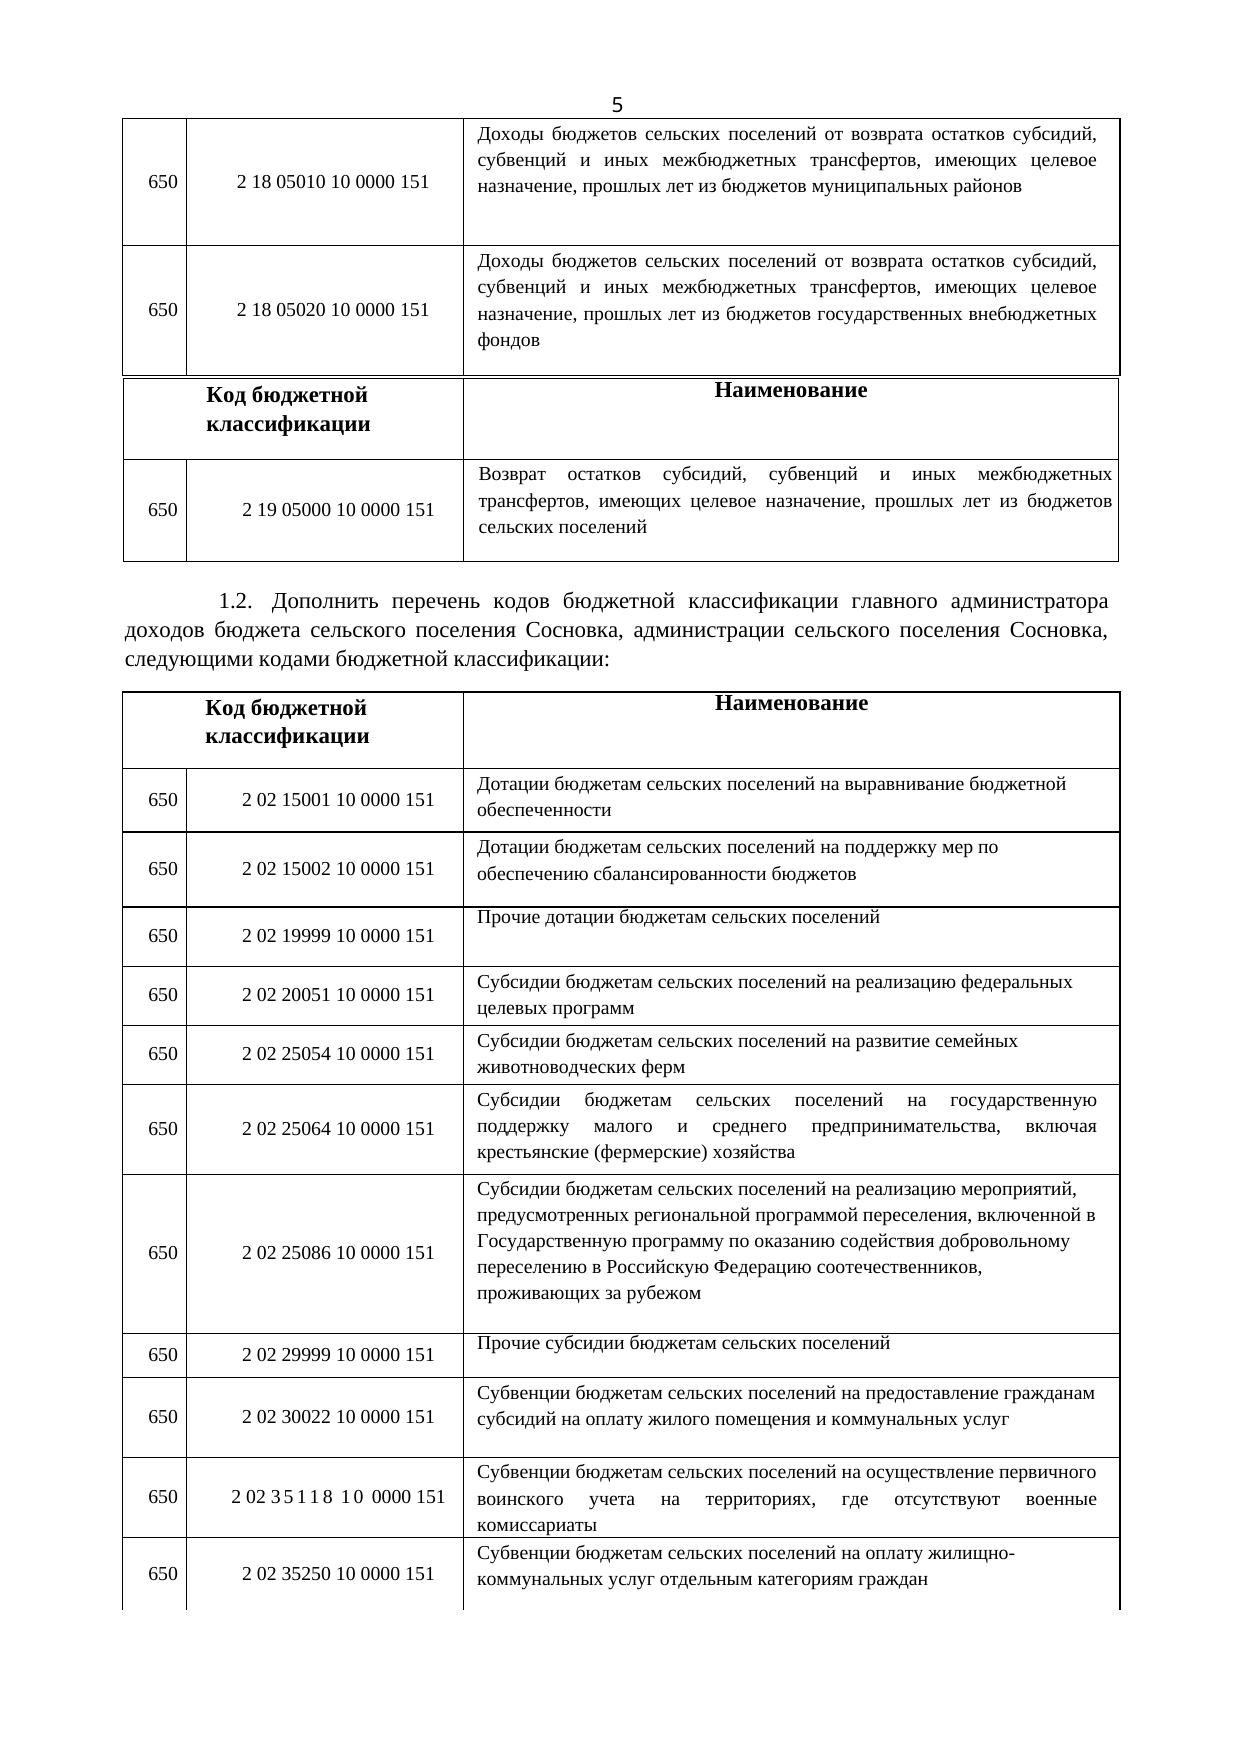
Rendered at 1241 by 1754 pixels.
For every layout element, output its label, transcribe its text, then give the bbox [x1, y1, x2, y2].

table_cell 2 02 15002 10 0000 151 [187, 833, 463, 906]
table_cell 2 02 25086 10 0000 151 [187, 1175, 463, 1333]
table_cell 650 [123, 769, 186, 831]
table_cell 650 [123, 967, 186, 1025]
table_cell 650 [123, 1334, 186, 1377]
table_cell 650 [123, 833, 186, 906]
table_cell 2 18 05020 10 0000 151 [187, 246, 463, 375]
table_cell Дотации бюджетам сельских поселений на выравнивание бюджетной обеспеченности [464, 769, 1119, 831]
table_cell Прочие субсидии бюджетам сельских поселений [464, 1334, 1119, 1377]
table_cell Субвенции бюджетам сельских поселений на осуществление первичного воинского учета на территориях, где отсутствуют военные комиссариаты [464, 1458, 1119, 1537]
table_cell 2 19 05000 10 0000 151 [187, 460, 463, 561]
table_cell Субвенции бюджетам сельских поселений на предоставление гражданам субсидий на оплату жилого помещения и коммунальных услуг [464, 1378, 1119, 1457]
table_cell Возврат остатков субсидий, субвенций и иных межбюджетных трансфертов, имеющих целевое назначение, прошлых лет из бюджетов сельских поселений [464, 460, 1118, 561]
table_cell 2 02 35250 10 0000 151 [187, 1538, 463, 1610]
table_cell 650 [123, 1378, 186, 1457]
table_cell 2 02 19999 10 0000 151 [187, 908, 463, 966]
table_cell 2 02 30022 10 0000 151 [187, 1378, 463, 1457]
table_header Код бюджетной классификации [123, 693, 463, 768]
table_cell Дотации бюджетам сельских поселений на поддержку мер по обеспечению сбалансированности бюджетов [464, 833, 1119, 906]
table_cell Прочие дотации бюджетам сельских поселений [464, 908, 1119, 966]
table_cell 650 [123, 1085, 186, 1174]
table_header Код бюджетной классификации [124, 379, 463, 459]
table_cell 650 [123, 119, 186, 245]
list Дополнить перечень кодов бюджетной классификации главного администратора доходов бюджета сельского поселения Сосновка, администрации сельского поселения Сосновка, следующими кодами бюджетной классификации: [124, 585, 1110, 672]
table_cell Субсидии бюджетам сельских поселений на государственную поддержку малого и среднего предпринимательства, включая крестьянские (фермерские) хозяйства [464, 1085, 1119, 1174]
table_cell Субвенции бюджетам сельских поселений на оплату жилищно- коммунальных услуг отдельным категориям граждан [464, 1538, 1119, 1610]
table_cell 2 02 25054 10 0000 151 [187, 1026, 463, 1084]
table_cell Доходы бюджетов сельских поселений от возврата остатков субсидий, субвенций и иных межбюджетных трансфертов, имеющих целевое назначение, прошлых лет из бюджетов государственных внебюджетных фондов [464, 246, 1119, 375]
table_cell Доходы бюджетов сельских поселений от возврата остатков субсидий, субвенций и иных межбюджетных трансфертов, имеющих целевое назначение, прошлых лет из бюджетов муниципальных районов [464, 119, 1119, 245]
table_cell Субсидии бюджетам сельских поселений на развитие семейных животноводческих ферм [464, 1026, 1119, 1084]
table_cell 650 [124, 460, 186, 561]
table_cell 2 02 20051 10 0000 151 [187, 967, 463, 1025]
table_cell 2 02 15001 10 0000 151 [187, 769, 463, 831]
table_cell 2 02 25064 10 0000 151 [187, 1085, 463, 1174]
table_header Наименование [464, 379, 1118, 459]
table_cell 650 [123, 1538, 186, 1610]
table_cell Субсидии бюджетам сельских поселений на реализацию федеральных целевых программ [464, 967, 1119, 1025]
table_cell 2 02 35118 10 0000 151 [187, 1458, 463, 1537]
table_cell 2 18 05010 10 0000 151 [187, 119, 463, 245]
table_cell 650 [123, 246, 186, 375]
table_cell 650 [123, 1026, 186, 1084]
table_header Наименование [464, 693, 1119, 768]
table_cell Субсидии бюджетам сельских поселений на реализацию мероприятий, предусмотренных региональной программой переселения, включенной в Государственную программу по оказанию содействия добровольному переселению в Российскую Федерацию соотечественников, проживающих за рубежом [464, 1175, 1119, 1333]
table_cell 650 [123, 1458, 186, 1537]
table_cell 2 02 29999 10 0000 151 [187, 1334, 463, 1377]
table_cell 650 [123, 908, 186, 966]
table_cell 650 [123, 1175, 186, 1333]
